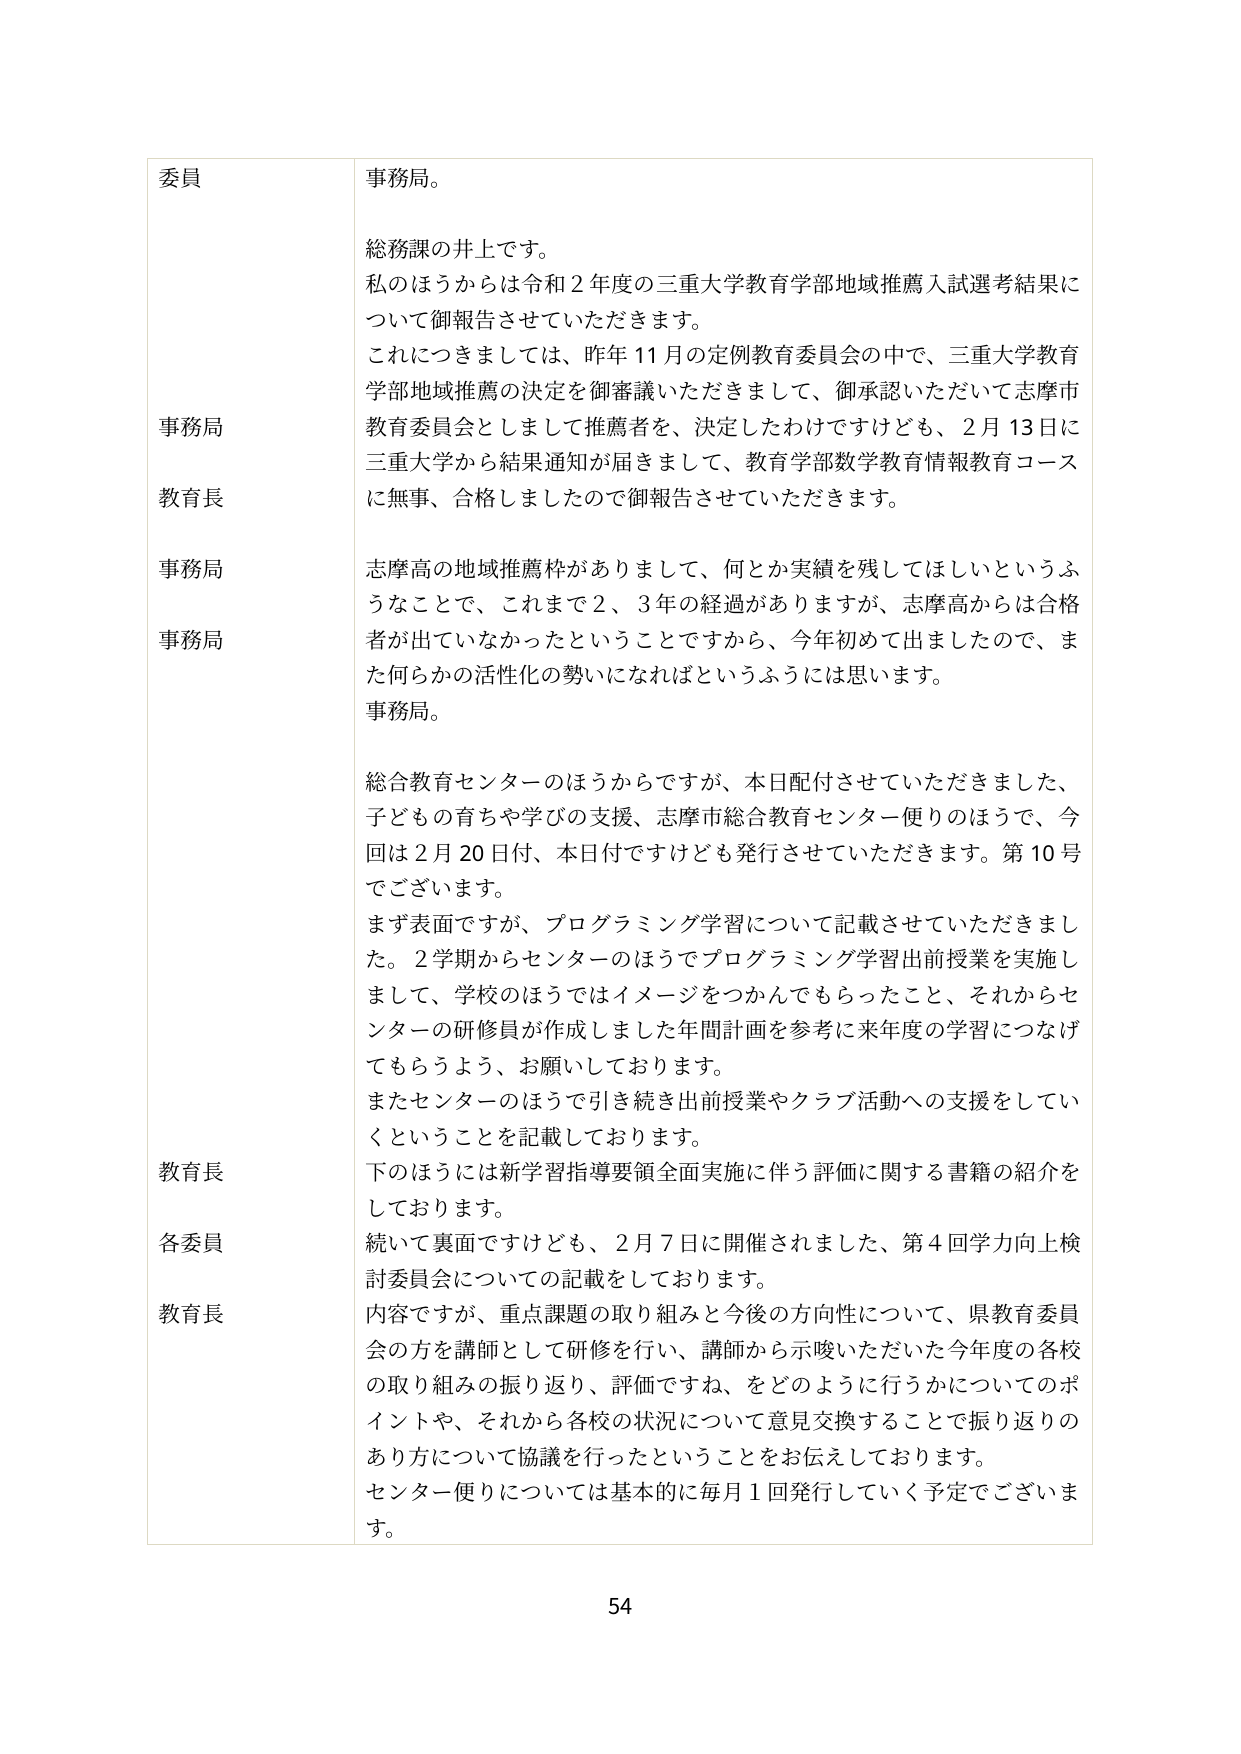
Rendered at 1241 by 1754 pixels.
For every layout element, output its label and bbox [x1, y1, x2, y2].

table_cell [148, 159, 354, 1544]
table_cell [355, 159, 1092, 1544]
